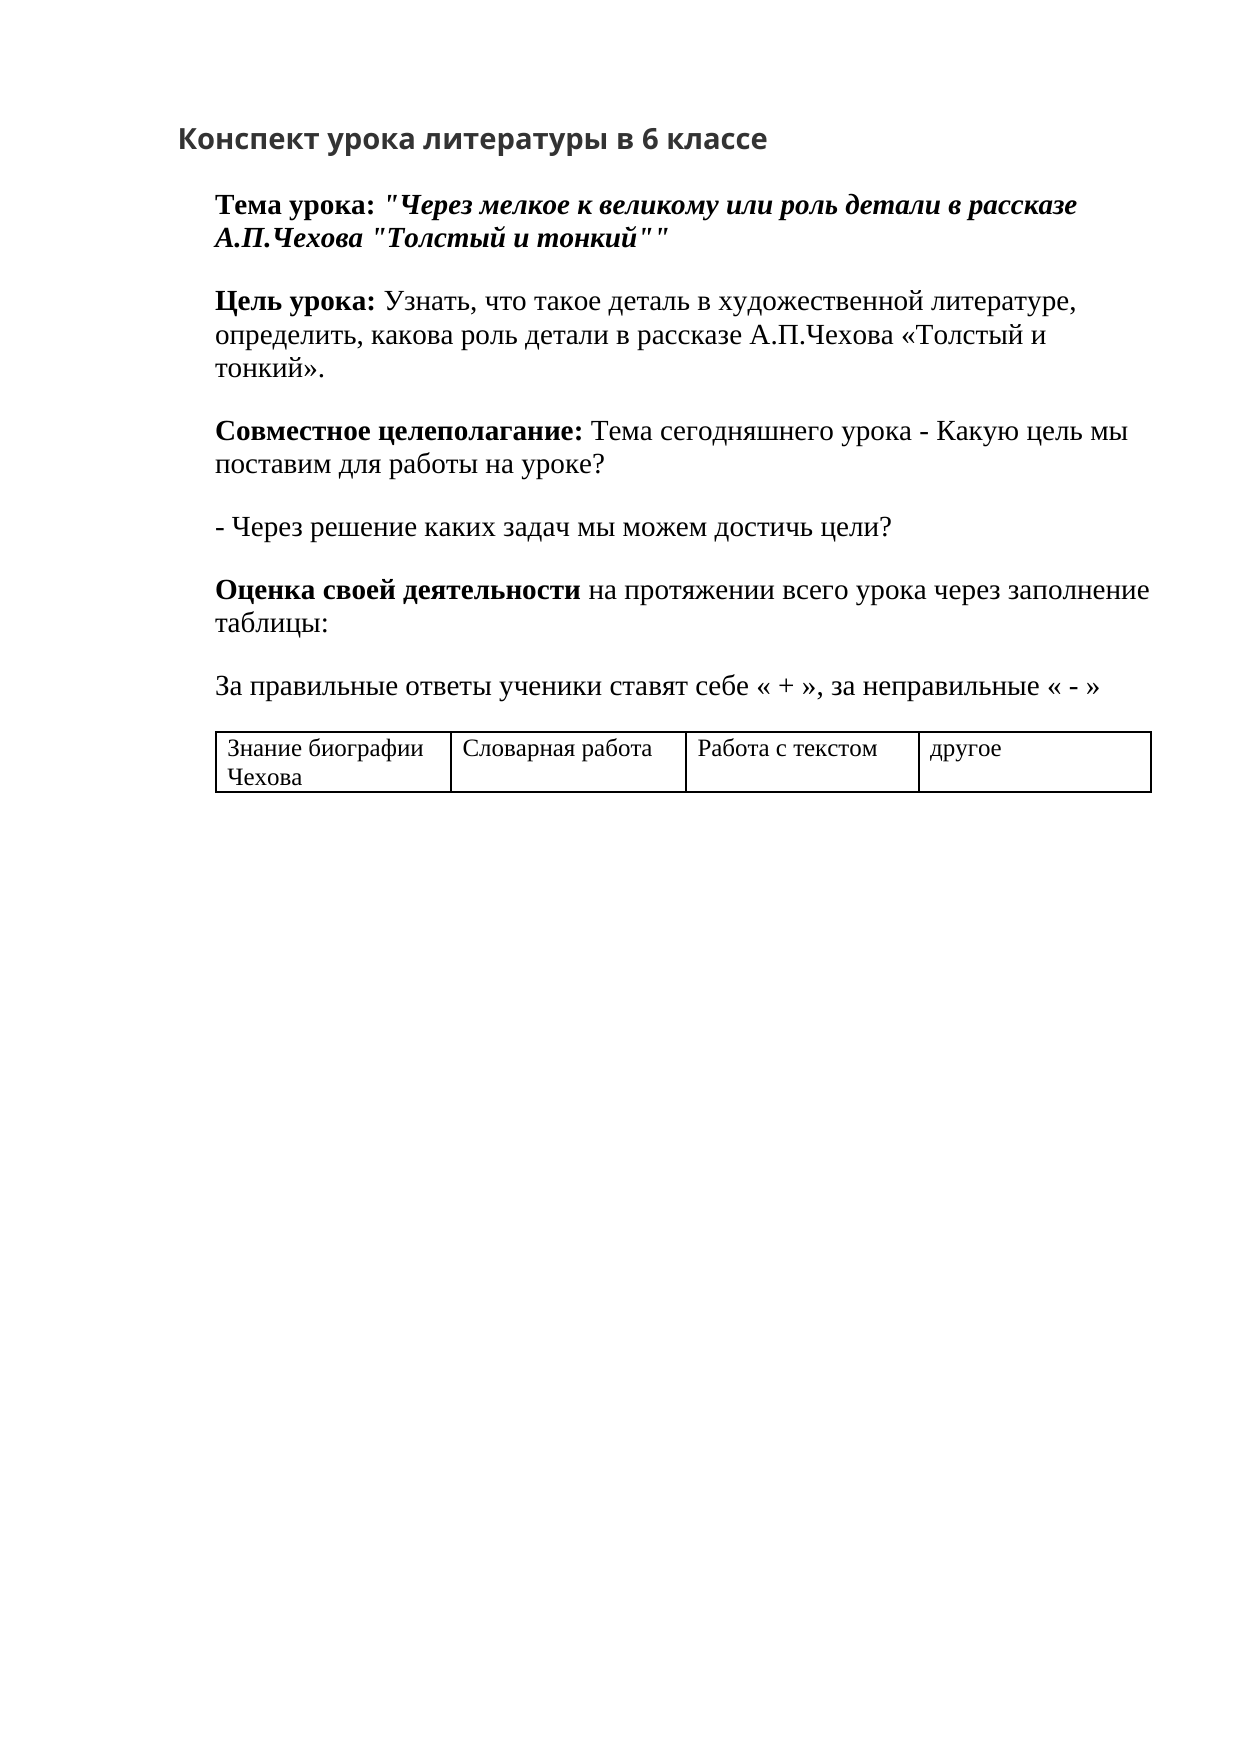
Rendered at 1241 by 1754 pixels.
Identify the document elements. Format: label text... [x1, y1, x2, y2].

table_header Знание биографии Чехова [217, 733, 450, 791]
table_header другое [920, 733, 1150, 791]
text За правильные ответы ученики ставят себе « + », за неправильные « - » [215, 668, 1152, 702]
text - Через решение каких задач мы можем достичь цели? [215, 509, 1152, 543]
text Цель урока: Узнать, что такое деталь в художественной литературе, определить, какова роль детали в рассказе А.П.Чехова «Толстый и тонкий». [215, 283, 1152, 384]
text Тема урока: "Через мелкое к великому или роль детали в рассказе А.П.Чехова "Толстый и тонкий"" [215, 187, 1152, 254]
text Конспект урока литературы в 6 классе [177, 118, 1152, 158]
table_header Работа с текстом [687, 733, 918, 791]
text Совместное целеполагание: Тема сегодняшнего урока - Какую цель мы поставим для работы на уроке? [215, 413, 1152, 480]
text Оценка своей деятельности на протяжении всего урока через заполнение таблицы: [215, 572, 1152, 639]
table_header Словарная работа [452, 733, 685, 791]
